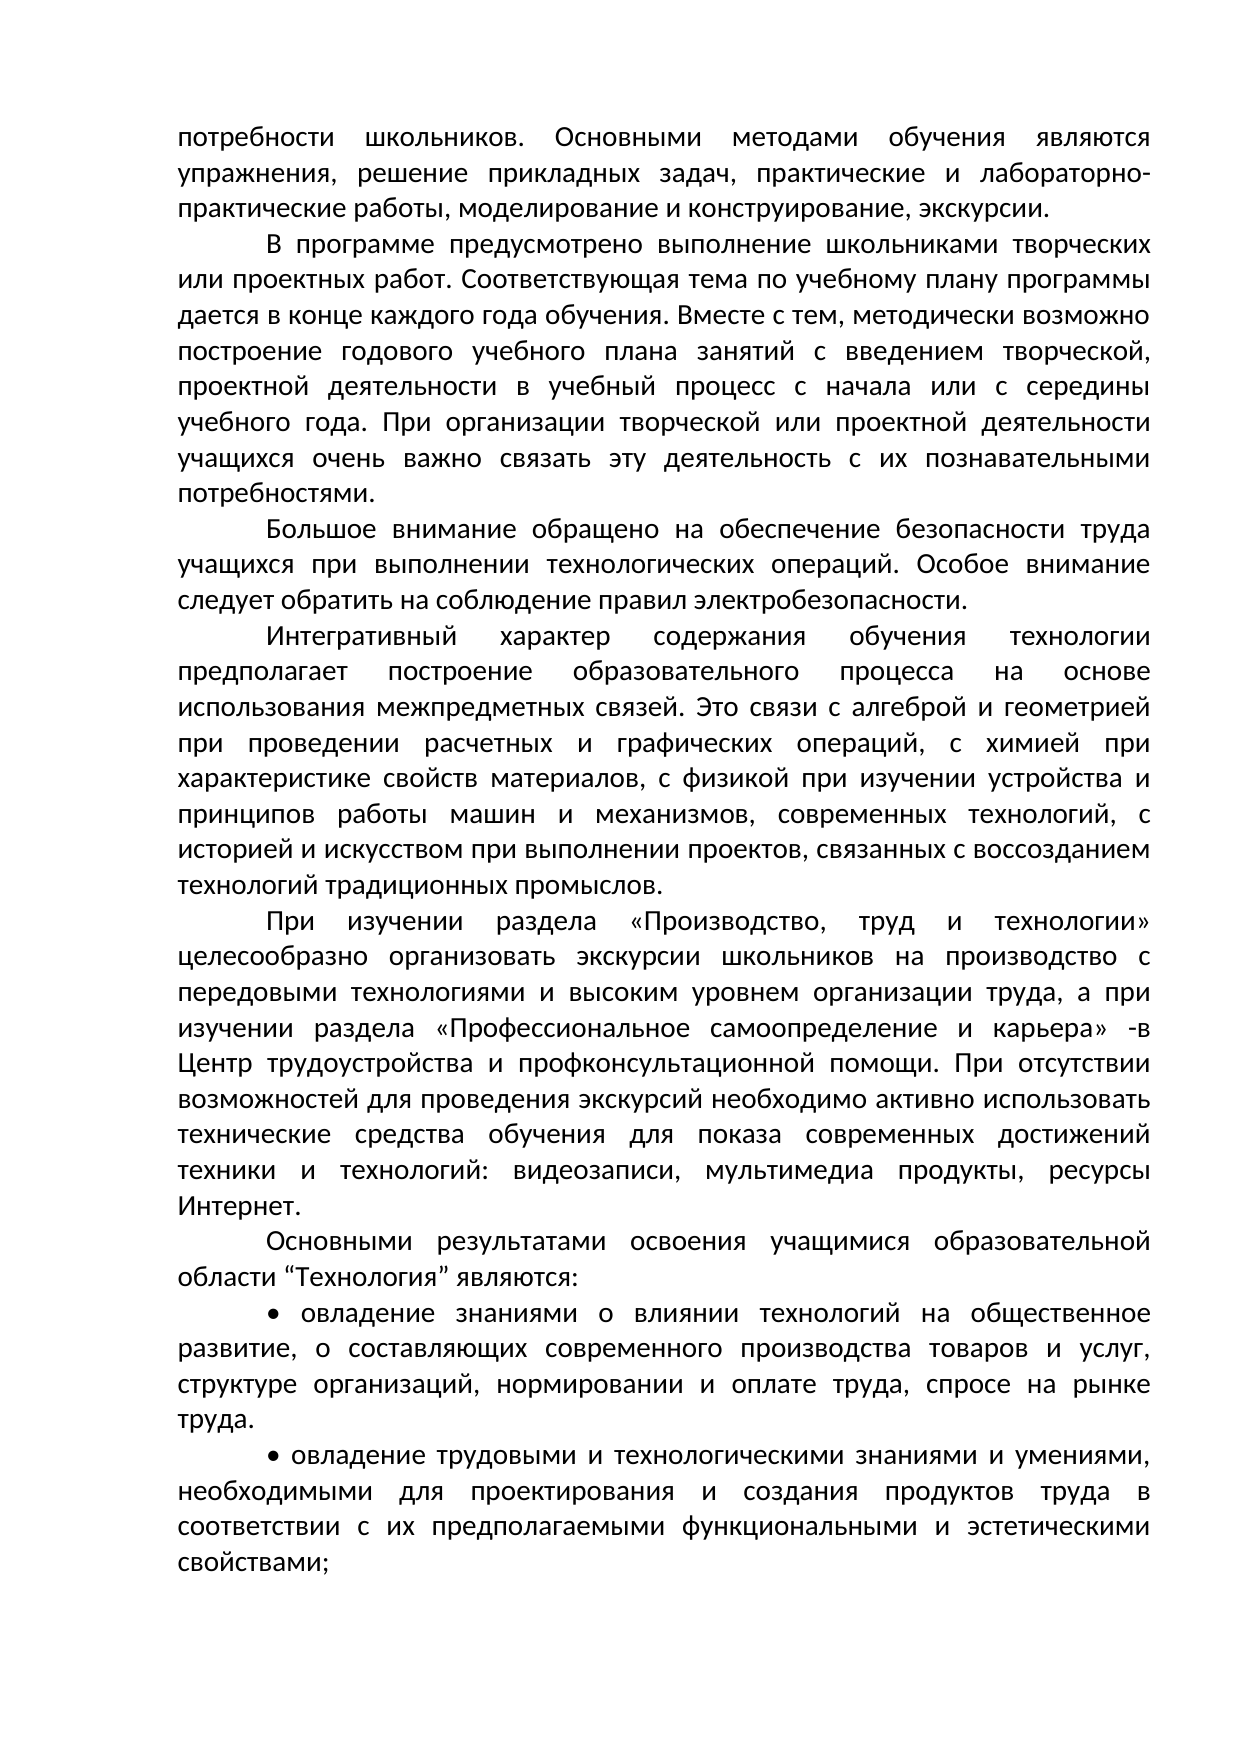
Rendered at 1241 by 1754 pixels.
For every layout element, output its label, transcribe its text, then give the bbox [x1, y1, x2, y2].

text Интегративный характер содержания обучения технологии предполагает построение образовательного процесса на основе использования межпредметных связей. Это связи с алгеброй и геометрией при проведении расчетных и графических операций, с химией при характеристике свойств материалов, с физикой при изучении устройства и принципов работы машин и механизмов, современных технологий, с историей и искусством при выполнении проектов, связанных с воссозданием технологий традиционных промыслов. [177, 617, 1152, 902]
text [177, 118, 1152, 225]
text • овладение трудовыми и технологическими знаниями и умениями, необходимыми для проектирования и создания продуктов труда в соответствии с их предполагаемыми функциональными и эстетическими свойствами; [177, 1436, 1152, 1579]
text В программе предусмотрено выполнение школьниками творческих или проектных работ. Соответствующая тема по учебному плану программы дается в конце каждого года обучения. Вместе с тем, методически возможно построение годового учебного плана занятий с введением творческой, проектной деятельности в учебный процесс с начала или с середины учебного года. При организации творческой или проектной деятельности учащихся очень важно связать эту деятельность с их познавательными потребностями. [177, 225, 1152, 510]
text При изучении раздела «Производство, труд и технологии» целесообразно организовать экскурсии школьников на производство с передовыми технологиями и высоким уровнем организации труда, а при изучении раздела «Профессиональное самоопределение и карьера» -в Центр трудоустройства и профконсультационной помощи. При отсутствии возможностей для проведения экскурсий необходимо активно использовать технические средства обучения для показа современных достижений техники и технологий: видеозаписи, мультимедиа продукты, ресурсы Интернет. [177, 902, 1152, 1222]
text • овладение знаниями о влиянии технологий на общественное развитие, о составляющих современного производства товаров и услуг, структуре организаций, нормировании и оплате труда, спросе на рынке труда. [177, 1294, 1152, 1436]
text Большое внимание обращено на обеспечение безопасности труда учащихся при выполнении технологических операций. Особое внимание следует обратить на соблюдение правил электробезопасности. [177, 510, 1152, 617]
text Основными результатами освоения учащимися образовательной области “Технология” являются: [177, 1222, 1152, 1294]
